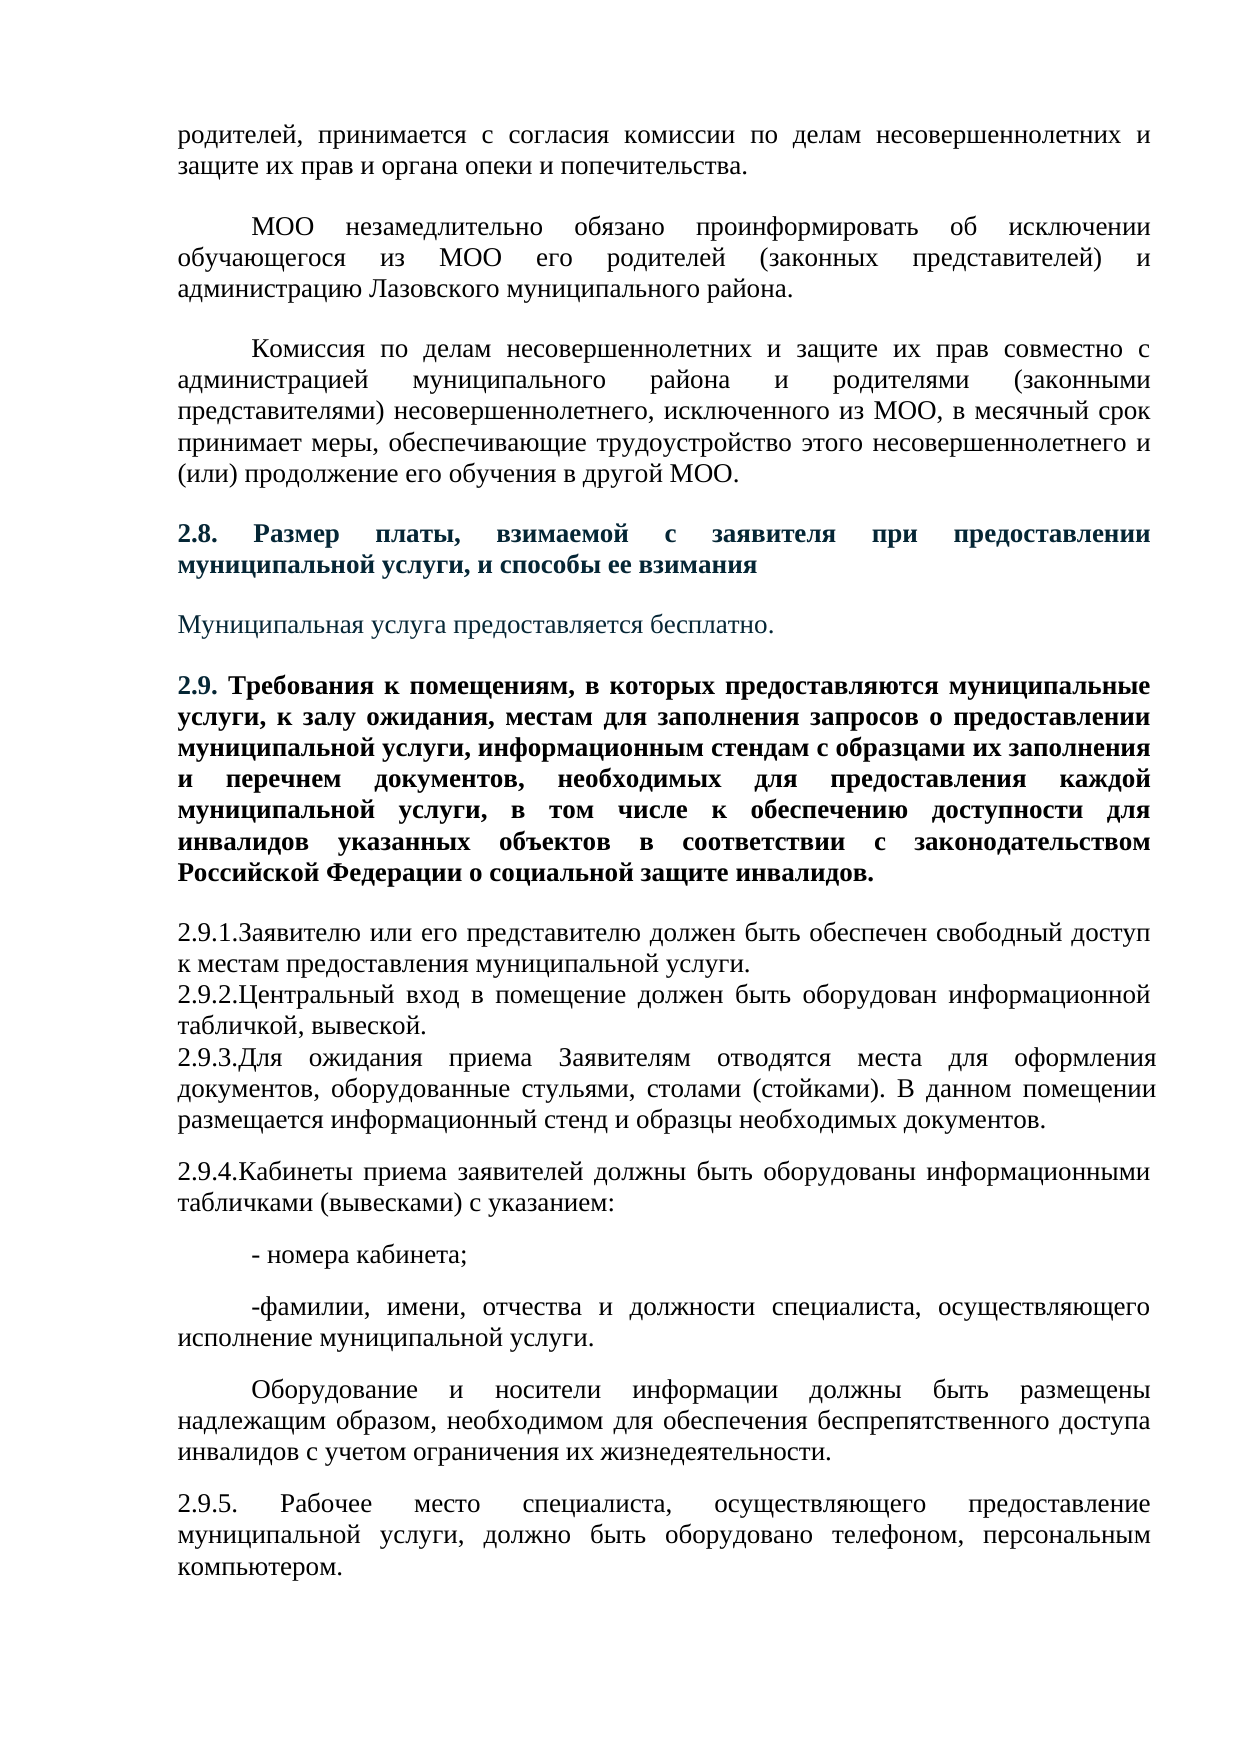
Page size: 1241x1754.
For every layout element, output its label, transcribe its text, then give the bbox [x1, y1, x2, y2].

text Комиссия по делам несовершеннолетних и защите их прав совместно с администрацией муниципального района и родителями (законными представителями) несовершеннолетнего, исключенного из МОО, в месячный срок принимает меры, обеспечивающие трудоустройство этого несовершеннолетнего и (или) продолжение его обучения в другой МОО. [177, 332, 1152, 488]
text Оборудование и носители информации должны быть размещены надлежащим образом, необходимом для обеспечения беспрепятственного доступа инвалидов с учетом ограничения их жизнедеятельности. [177, 1373, 1152, 1467]
text -фамилии, имени, отчества и должности специалиста, осуществляющего исполнение муниципальной услуги. [177, 1290, 1152, 1352]
text Муниципальная услуга предоставляется бесплатно. [177, 608, 1152, 640]
text 2.9.1.Заявителю или его представителю должен быть обеспечен свободный доступ к местам предоставления муниципальной услуги. [177, 916, 1152, 978]
text 2.9. Требования к помещениям, в которых предоставляются муниципальные услуги, к залу ожидания, местам для заполнения запросов о предоставлении муниципальной услуги, информационным стендам с образцами их заполнения и перечнем документов, необходимых для предоставления каждой муниципальной услуги, в том числе к обеспечению доступности для инвалидов указанных объектов в соответствии с законодательством Российской Федерации о социальной защите инвалидов. [177, 669, 1152, 887]
text 2.9.2.Центральный вход в помещение должен быть оборудован информационной табличкой, вывеской. [177, 978, 1152, 1041]
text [177, 118, 1152, 180]
text МОО незамедлительно обязано проинформировать об исключении обучающегося из МОО его родителей (законных представителей) и администрацию Лазовского муниципального района. [177, 209, 1152, 303]
text 2.9.3.Для ожидания приема Заявителям отводятся места для оформления документов, оборудованные стульями, столами (стойками). В данном помещении размещается информационный стенд и образцы необходимых документов. [177, 1041, 1158, 1134]
text 2.9.4.Кабинеты приема заявителей должны быть оборудованы информационными табличками (вывесками) с указанием: [177, 1155, 1152, 1217]
text 2.8. Размер платы, взимаемой с заявителя при предоставлении муниципальной услуги, и способы ее взимания [177, 517, 1152, 579]
text - номера кабинета; [177, 1238, 1152, 1269]
text 2.9.5. Рабочее место специалиста, осуществляющего предоставление муниципальной услуги, должно быть оборудовано телефоном, персональным компьютером. [177, 1487, 1152, 1581]
